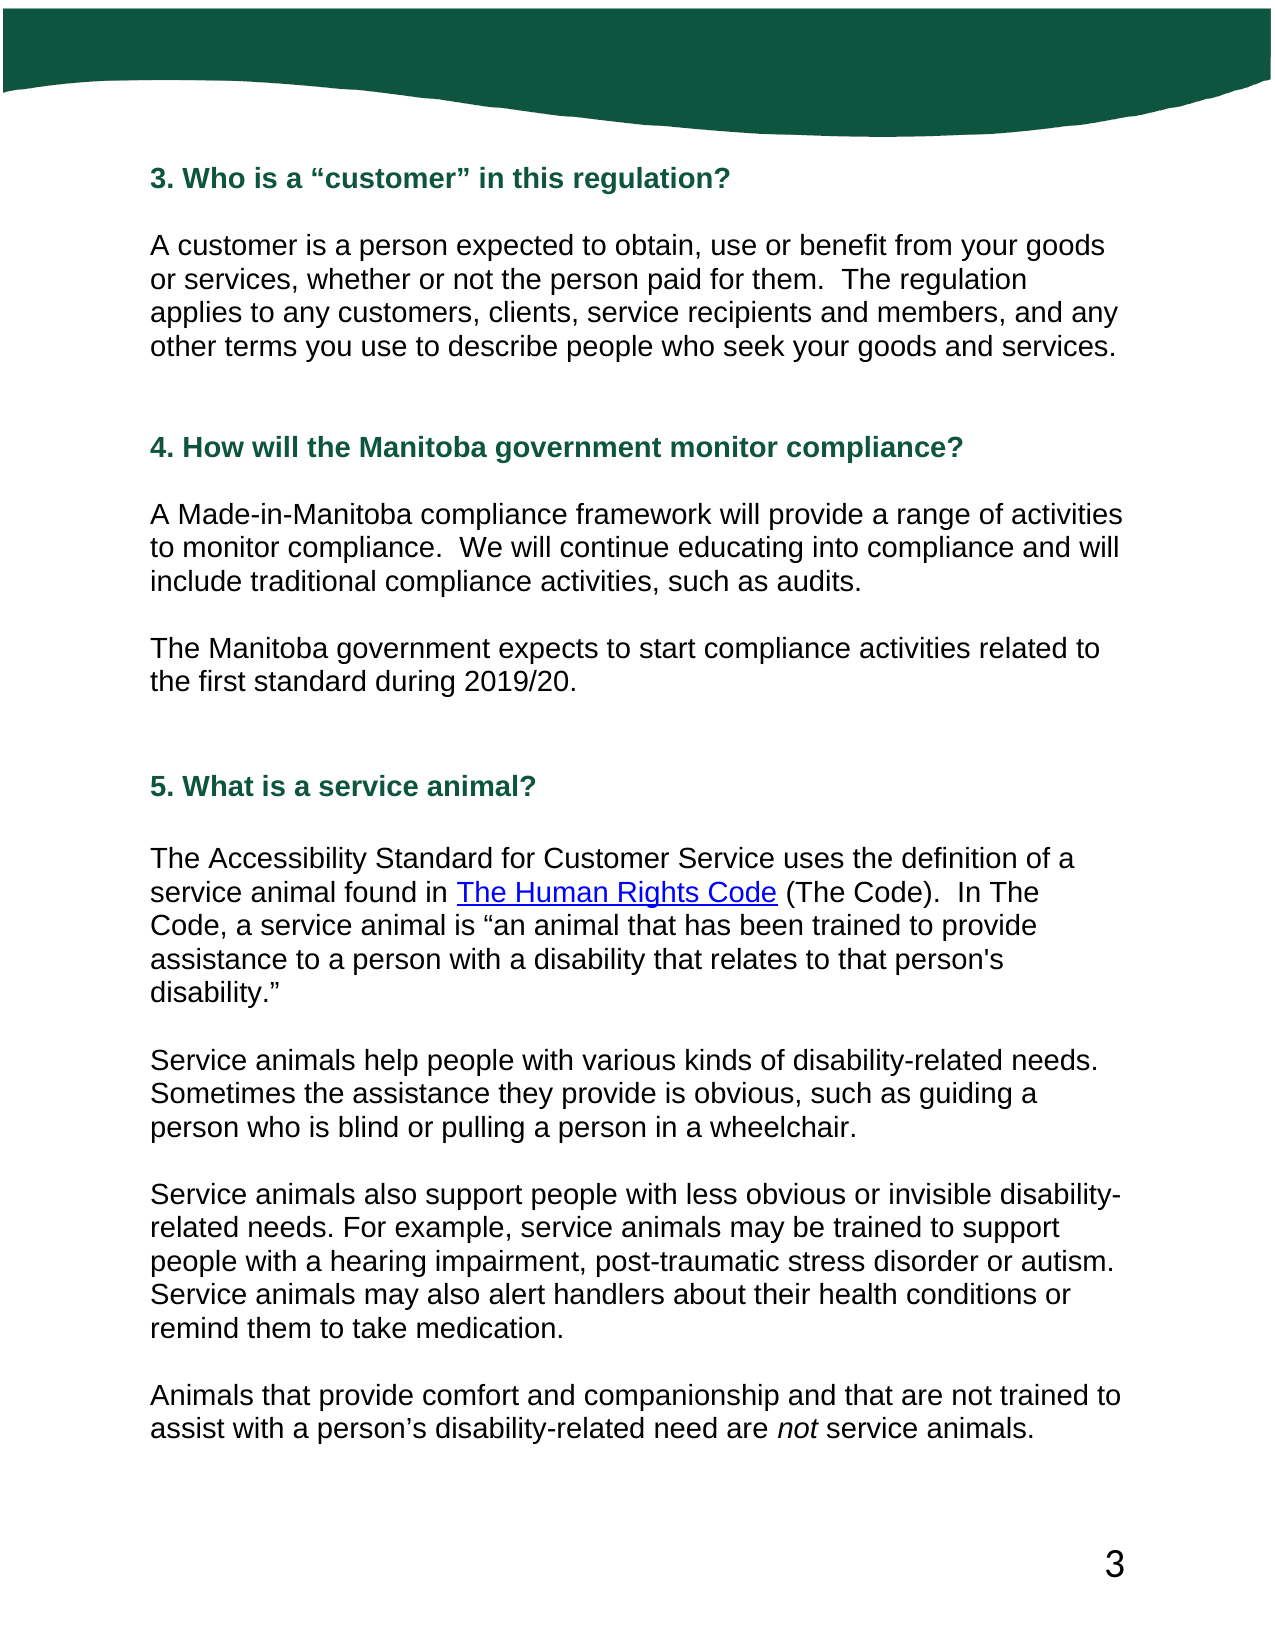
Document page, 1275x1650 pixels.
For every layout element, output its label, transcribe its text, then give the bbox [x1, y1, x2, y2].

subtitle 5. What is a service animal? [150, 769, 1125, 803]
text Animals that provide comfort and companionship and that are not trained to assist with a person’s disability-related need are not service animals. [150, 1378, 1125, 1445]
subtitle 4. How will the Manitoba government monitor compliance? [150, 429, 1125, 463]
text A Made-in-Manitoba compliance framework will provide a range of activities to monitor compliance. We will continue educating into compliance and will include traditional compliance activities, such as audits. [150, 497, 1125, 597]
text Service animals also support people with less obvious or invisible disability-related needs. For example, service animals may be trained to support people with a hearing impairment, post-traumatic stress disorder or autism. Service animals may also alert handlers about their health conditions or remind them to take medication. [150, 1177, 1125, 1344]
text Service animals help people with various kinds of disability-related needs. Sometimes the assistance they provide is obvious, such as guiding a person who is blind or pulling a person in a wheelchair. [150, 1042, 1125, 1143]
text The Manitoba government expects to start compliance activities related to the first standard during 2019/20. [150, 631, 1125, 698]
text A customer is a person expected to obtain, use or benefit from your goods or services, whether or not the person paid for them. The regulation applies to any customers, clients, service recipients and members, and any other terms you use to describe people who seek your goods and services. [150, 228, 1125, 362]
picture [2, 0, 1274, 162]
subtitle 3. Who is a “customer” in this regulation? [150, 162, 1125, 195]
text The Accessibility Standard for Customer Service uses the definition of a service animal found in The Human Rights Code (The Code). In The Code, a service animal is “an animal that has been trained to provide assistance to a person with a disability that relates to that person's disability.” [150, 841, 1125, 1009]
